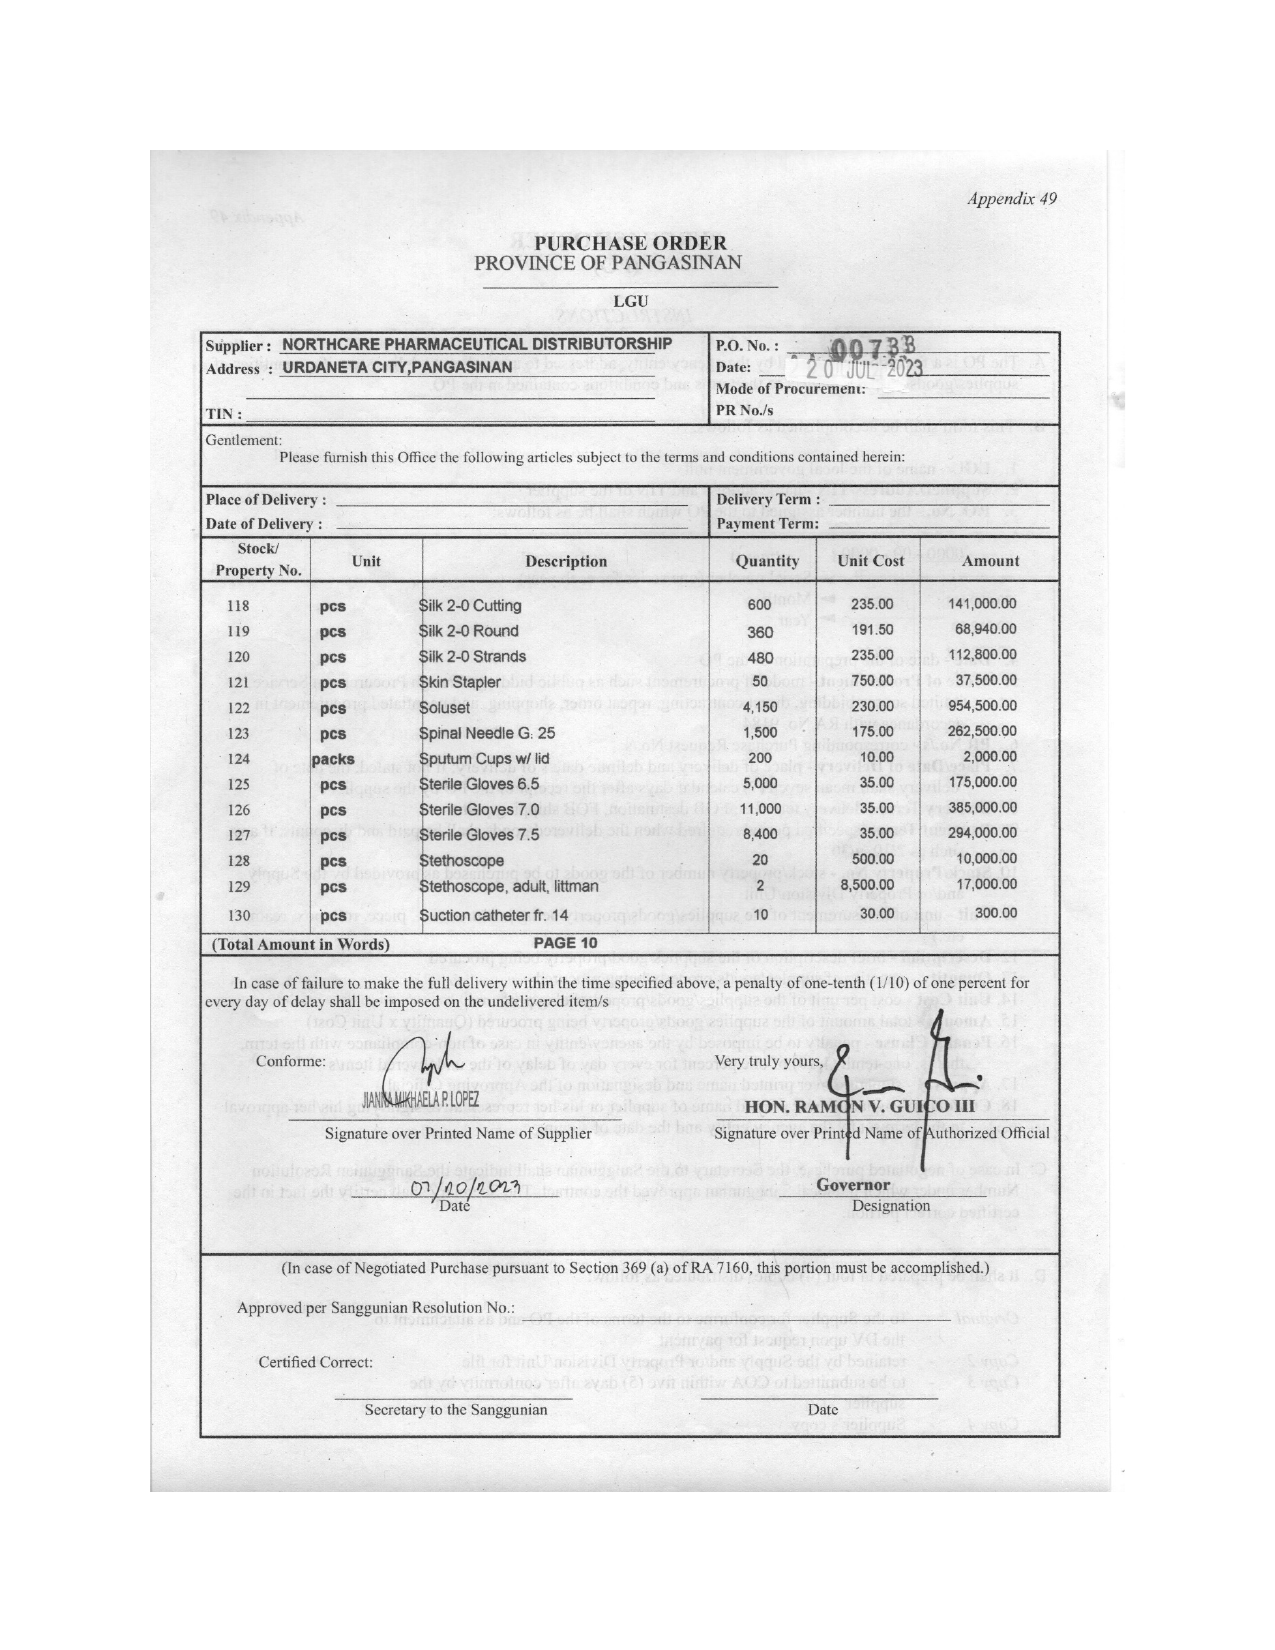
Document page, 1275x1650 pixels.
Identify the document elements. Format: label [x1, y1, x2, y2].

picture [150, 150, 1125, 1492]
